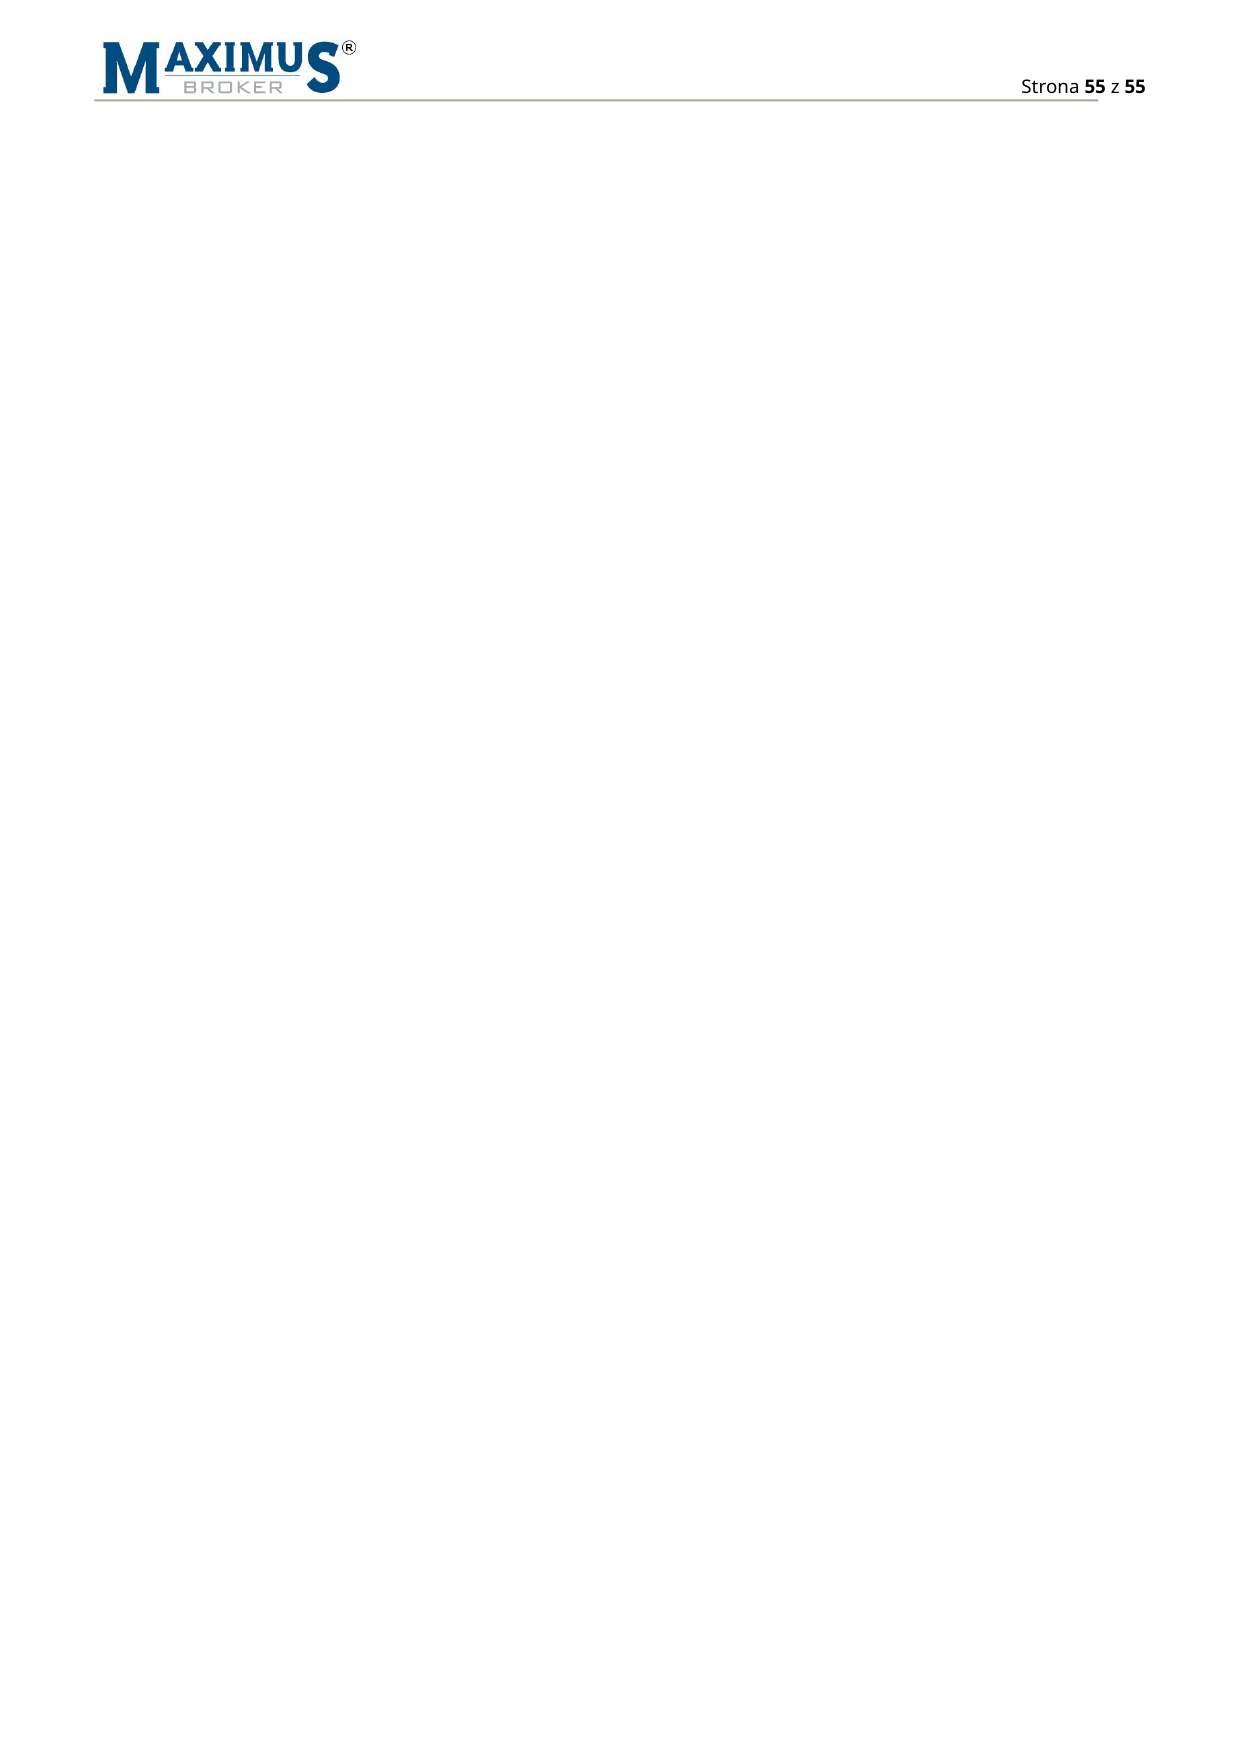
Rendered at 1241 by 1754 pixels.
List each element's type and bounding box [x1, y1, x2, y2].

picture [97, 36, 362, 98]
